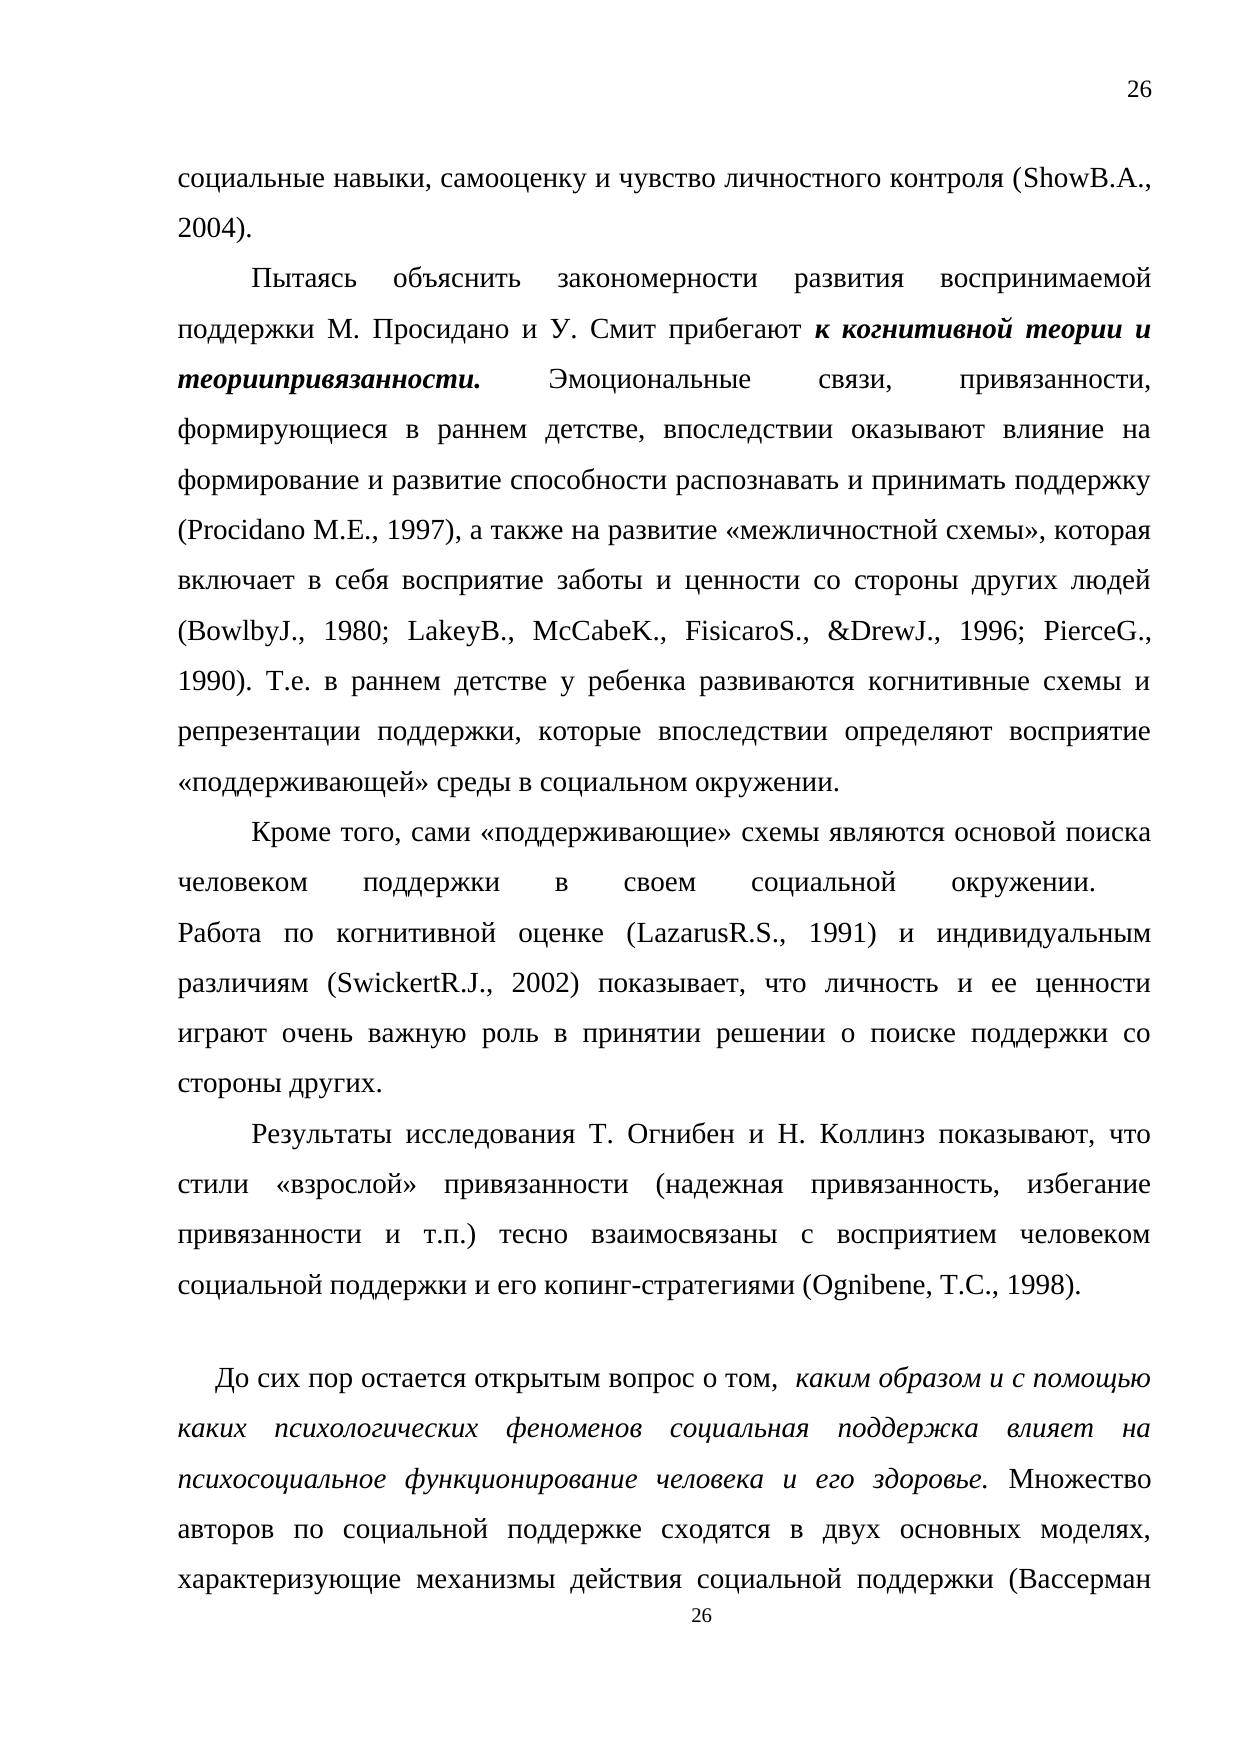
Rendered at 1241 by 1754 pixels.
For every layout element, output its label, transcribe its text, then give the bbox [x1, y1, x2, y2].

text Пытаясь объяснить закономерности развития воспринимаемой поддержки М. Просидано и У. Смит прибегают к когнитивной теории и теориипривязанности. Эмоциональные связи, привязанности, формирующиеся в раннем детстве, впоследствии оказывают влияние на формирование и развитие способности распознавать и принимать поддержку (Procidano M.E., 1997), а также на развитие «межличностной схемы», которая включает в себя восприятие заботы и ценности со стороны других людей (BowlbyJ., 1980; LakeyB., McCabeK., FisicaroS., &DrewJ., 1996; PierceG., 1990). Т.е. в раннем детстве у ребенка развиваются когнитивные схемы и репрезентации поддержки, которые впоследствии определяют восприятие «поддерживающей» среды в социальном окружении. [177, 261, 1152, 797]
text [177, 160, 1152, 244]
text Результаты исследования Т. Огнибен и Н. Коллинз показывают, что стили «взрослой» привязанности (надежная привязанность, избегание привязанности и т.п.) тесно взаимосвязаны с восприятием человеком социальной поддержки и его копинг-стратегиями (Ognibene, T.C., 1998). [177, 1116, 1152, 1300]
text Кроме того, сами «поддерживающие» схемы являются основой поиска человеком поддержки в своем социальной окружении. Работа по когнитивной оценке (LazarusR.S., 1991) и индивидуальным различиям (SwickertR.J., 2002) показывает, что личность и ее ценности играют очень важную роль в принятии решении о поиске поддержки со стороны других. [177, 814, 1152, 1099]
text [177, 1360, 1152, 1595]
